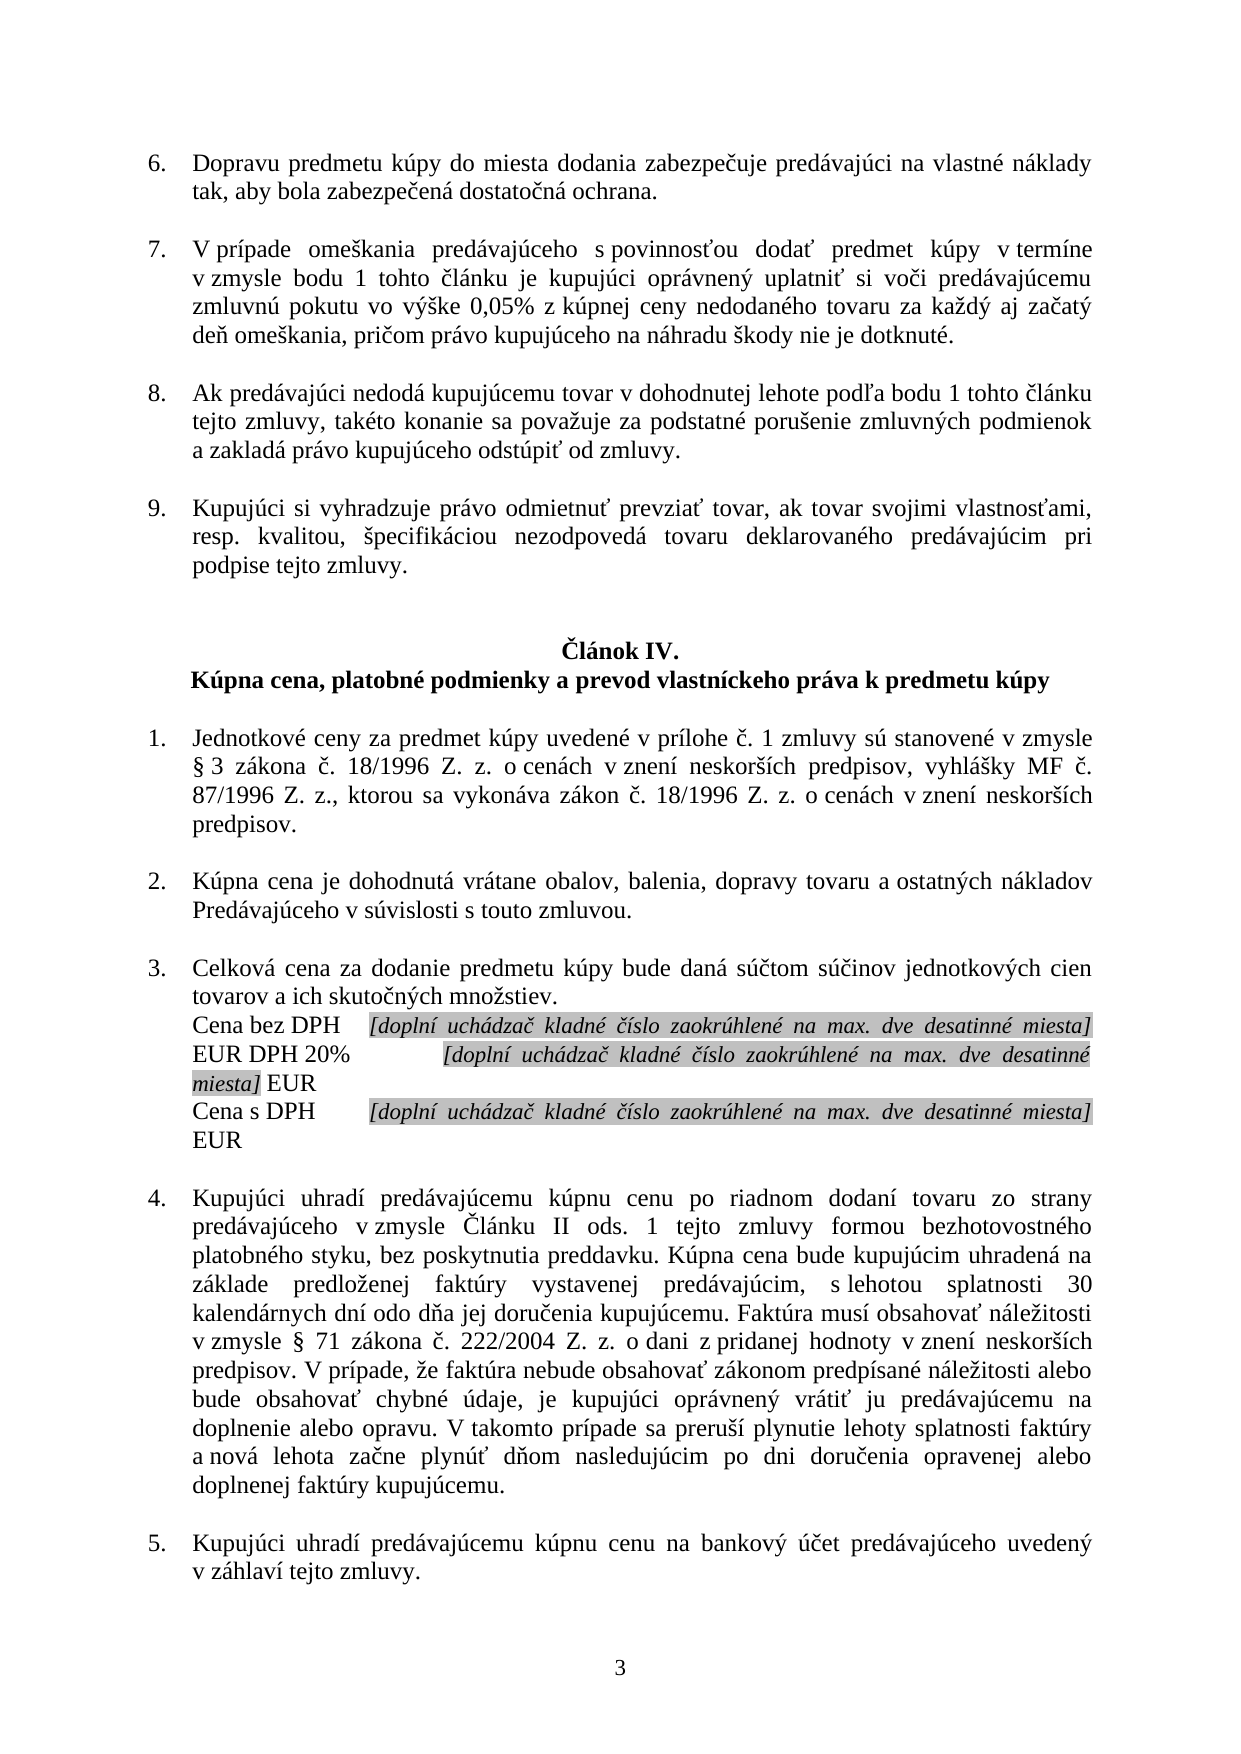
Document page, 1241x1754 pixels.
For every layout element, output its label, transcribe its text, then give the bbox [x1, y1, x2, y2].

list Kupujúci uhradí predávajúcemu kúpnu cenu po riadnom dodaní tovaru zo strany predávajúceho v zmysle Článku II ods. 1 tejto zmluvy formou bezhotovostného platobného styku, bez poskytnutia preddavku. Kúpna cena bude kupujúcim uhradená na základe predloženej faktúry vystavenej predávajúcim, s lehotou splatnosti 30 kalendárnych dní odo dňa jej doručenia kupujúcemu. Faktúra musí obsahovať náležitosti v zmysle § 71 zákona č. 222/2004 Z. z. o dani z pridanej hodnoty v znení neskorších predpisov. V prípade, že faktúra nebude obsahovať zákonom predpísané náležitosti alebo bude obsahovať chybné údaje, je kupujúci oprávnený vrátiť ju predávajúcemu na doplnenie alebo opravu. V takomto prípade sa preruší plynutie lehoty splatnosti faktúry a nová lehota začne plynúť dňom nasledujúcim po dni doručenia opravenej alebo doplnenej faktúry kupujúcemu. [148, 1183, 1093, 1499]
list Článok IV. [148, 636, 1093, 665]
list Kupujúci si vyhradzuje právo odmietnuť prevziať tovar, ak tovar svojimi vlastnosťami, resp. kvalitou, špecifikáciou nezodpovedá tovaru deklarovaného predávajúcim pri podpise tejto zmluvy. [148, 493, 1093, 579]
list Ak predávajúci nedodá kupujúcemu tovar v dohodnutej lehote podľa bodu 1 tohto článku tejto zmluvy, takéto konanie sa považuje za podstatné porušenie zmluvných podmienok a zakladá právo kupujúceho odstúpiť od zmluvy. [148, 378, 1093, 464]
list Kúpna cena, platobné podmienky a prevod vlastníckeho práva k predmetu kúpy [148, 665, 1093, 694]
list Jednotkové ceny za predmet kúpy uvedené v prílohe č. 1 zmluvy sú stanovené v zmysle § 3 zákona č. 18/1996 Z. z. o cenách v znení neskorších predpisov, vyhlášky MF č. 87/1996 Z. z., ktorou sa vykonáva zákon č. 18/1996 Z. z. o cenách v znení neskorších predpisov. [148, 723, 1093, 838]
list V prípade omeškania predávajúceho s povinnosťou dodať predmet kúpy v termíne v zmysle bodu 1 tohto článku je kupujúci oprávnený uplatniť si voči predávajúcemu zmluvnú pokutu vo výške 0,05% z kúpnej ceny nedodaného tovaru za každý aj začatý deň omeškania, pričom právo kupujúceho na náhradu škody nie je dotknuté. [148, 234, 1093, 349]
list Celková cena za dodanie predmetu kúpy bude daná súčtom súčinov jednotkových cien tovarov a ich skutočných množstiev. [148, 953, 1093, 1010]
list Dopravu predmetu kúpy do miesta dodania zabezpečuje predávajúci na vlastné náklady tak, aby bola zabezpečená dostatočná ochrana. [148, 148, 1093, 205]
list Kupujúci uhradí predávajúcemu kúpnu cenu na bankový účet predávajúceho uvedený v záhlaví tejto zmluvy. [148, 1528, 1093, 1585]
list Kúpna cena je dohodnutá vrátane obalov, balenia, dopravy tovaru a ostatných nákladov Predávajúceho v súvislosti s touto zmluvou. [148, 866, 1093, 924]
text Cena bez DPH [doplní uchádzač kladné číslo zaokrúhlené na max. dve desatinné miesta] EUR DPH 20% [doplní uchádzač kladné číslo zaokrúhlené na max. dve desatinné miesta] EUR [192, 1010, 1093, 1096]
text Cena s DPH [doplní uchádzač kladné číslo zaokrúhlené na max. dve desatinné miesta] EUR [192, 1096, 1093, 1154]
